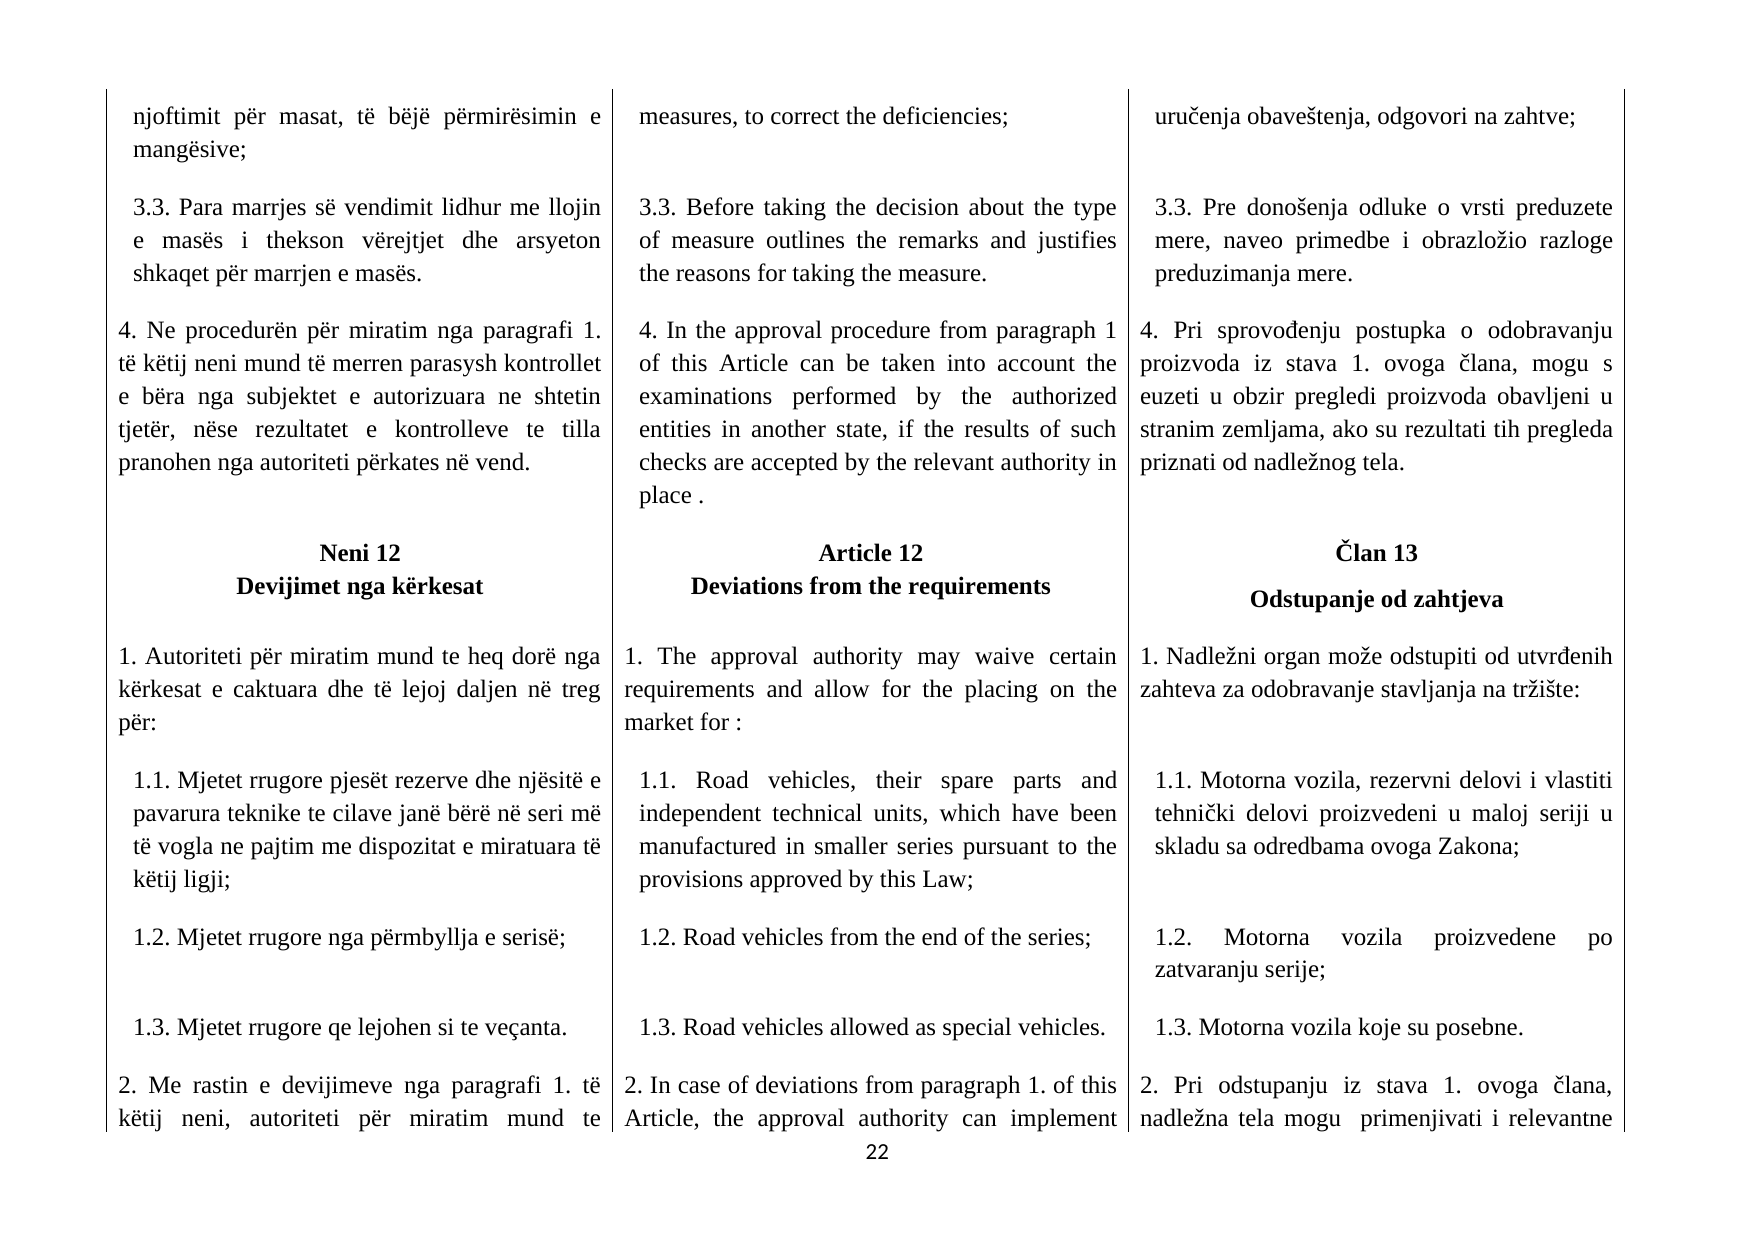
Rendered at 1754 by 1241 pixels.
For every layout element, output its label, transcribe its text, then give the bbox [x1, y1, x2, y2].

table_cell 4. Pri sprovođenju postupka o odobravanju proizvoda iz stava 1. ovoga člana, mogu s euzeti u obzir pregledi proizvoda obavljeni u stranim zemljama, ako su rezultati tih pregleda priznati od nadležnog tela. [1129, 303, 1624, 526]
table_cell Article 12 Deviations from the requirements [613, 526, 1128, 629]
table_cell 3.3. Before taking the decision about the type of measure outlines the remarks and justifies the reasons for taking the measure. [613, 179, 1128, 303]
table_cell 1.1. Mjetet rrugore pjesët rezerve dhe njësitë e pavarura teknike te cilave janë bërë në seri më të vogla ne pajtim me dispozitat e miratuara të këtij ligji; [107, 753, 612, 909]
table_cell 1.3. Mjetet rrugore qe lejohen si te veçanta. [107, 1000, 612, 1057]
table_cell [613, 89, 1128, 179]
table_cell 1. Nadležni organ može odstupiti od utvrđenih zahteva za odobravanje stavljanja na tržište: [1129, 629, 1624, 752]
table_cell 1.3. Motorna vozila koje su posebne. [1129, 1000, 1624, 1057]
table_cell 4. In the approval procedure from paragraph 1 of this Article can be taken into account the examinations performed by the authorized entities in another state, if the results of such checks are accepted by the relevant authority in place . [613, 303, 1128, 526]
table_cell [107, 89, 612, 179]
table_cell 1. The approval authority may waive certain requirements and allow for the placing on the market for : [613, 629, 1128, 752]
table_cell 1.1. Road vehicles, their spare parts and independent technical units, which have been manufactured in smaller series pursuant to the provisions approved by this Law; [613, 753, 1128, 909]
table_cell 1. Autoriteti për miratim mund te heq dorë nga kërkesat e caktuara dhe të lejoj daljen në treg për: [107, 629, 612, 752]
table_cell 1.3. Road vehicles allowed as special vehicles. [613, 1000, 1128, 1057]
table_cell 1.2. Road vehicles from the end of the series; [613, 909, 1128, 1000]
table_cell Član 13 Odstupanje od zahtjeva [1129, 526, 1624, 629]
table_cell 3.3. Pre donošenja odluke o vrsti preduzete mere, naveo primedbe i obrazložio razloge preduzimanja mere. [1129, 179, 1624, 303]
table_cell 3.3. Para marrjes së vendimit lidhur me llojin e masës i thekson vërejtjet dhe arsyeton shkaqet për marrjen e masës. [107, 179, 612, 303]
table_cell 4. Ne procedurën për miratim nga paragrafi 1. të këtij neni mund të merren parasysh kontrollet e bëra nga subjektet e autorizuara ne shtetin tjetër, nëse rezultatet e kontrolleve te tilla pranohen nga autoriteti përkates në vend. [107, 303, 612, 526]
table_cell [1129, 1057, 1624, 1132]
table_cell 1.2. Motorna vozila proizvedene po zatvaranju serije; [1129, 909, 1624, 1000]
table_cell 1.1. Motorna vozila, rezervni delovi i vlastiti tehnički delovi proizvedeni u maloj seriji u skladu sa odredbama ovoga Zakona; [1129, 753, 1624, 909]
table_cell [107, 1057, 612, 1132]
table_cell 1.2. Mjetet rrugore nga përmbyllja e serisë; [107, 909, 612, 1000]
table_cell Neni 12 Devijimet nga kërkesat [107, 526, 612, 629]
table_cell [613, 1057, 1128, 1132]
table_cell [1129, 89, 1624, 179]
